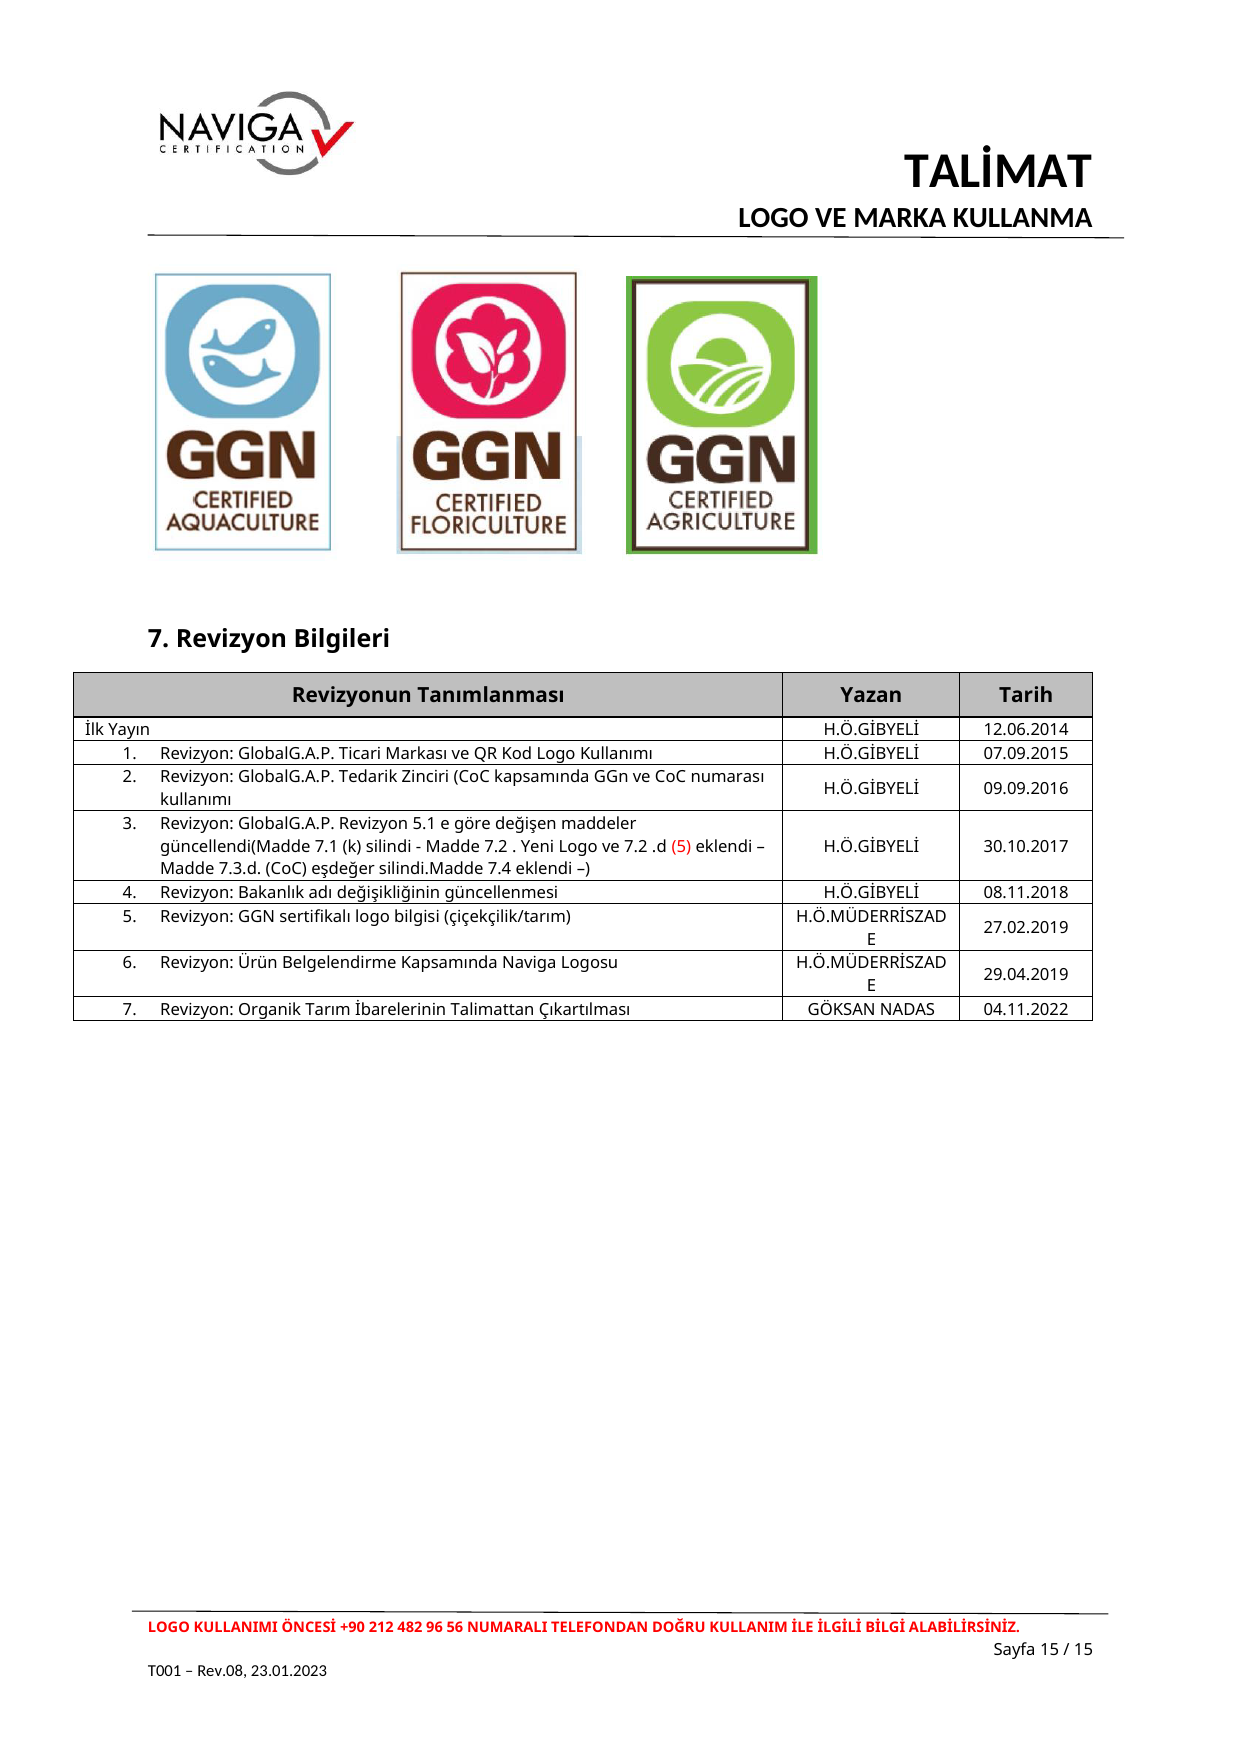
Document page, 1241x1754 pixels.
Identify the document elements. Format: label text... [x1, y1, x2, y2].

table_cell GÖKSAN NADAS [783, 997, 959, 1020]
table_cell 30.10.2017 [960, 811, 1092, 879]
text 7. Revizyon Bilgileri [148, 621, 1093, 655]
table_cell H.Ö.GİBYELİ [783, 765, 959, 810]
table_header Tarih [960, 673, 1092, 716]
table_cell Revizyon: GlobalG.A.P. Tedarik Zinciri (CoC kapsamında GGn ve CoC numarası kullanımı [74, 765, 782, 810]
table_cell 08.11.2018 [960, 881, 1092, 903]
table_cell İlk Yayın [74, 718, 782, 740]
table_cell Revizyon: Organik Tarım İbarelerinin Talimattan Çıkartılması [74, 997, 782, 1020]
table_cell 04.11.2022 [960, 997, 1092, 1020]
table_cell Revizyon: GlobalG.A.P. Ticari Markası ve QR Kod Logo Kullanımı [74, 741, 782, 764]
table_cell 09.09.2016 [960, 765, 1092, 810]
table_header Revizyonun Tanımlanması [74, 673, 782, 716]
table_cell H.Ö.MÜDERRİSZADE [783, 904, 959, 950]
table_cell H.Ö.GİBYELİ [783, 811, 959, 879]
table_cell Revizyon: GlobalG.A.P. Revizyon 5.1 e göre değişen maddeler güncellendi(Madde 7.1 (k) silindi - Madde 7.2 . Yeni Logo ve 7.2 .d (5) eklendi – Madde 7.3.d. (CoC) eşdeğer silindi.Madde 7.4 eklendi –) [74, 811, 782, 879]
table_cell Revizyon: Ürün Belgelendirme Kapsamında Naviga Logosu [74, 951, 782, 996]
table_cell 07.09.2015 [960, 741, 1092, 764]
table_cell 29.04.2019 [960, 951, 1092, 996]
table_cell 27.02.2019 [960, 904, 1092, 950]
table_cell H.Ö.GİBYELİ [783, 741, 959, 764]
table_cell 12.06.2014 [960, 718, 1092, 740]
table_cell H.Ö.MÜDERRİSZADE [783, 951, 959, 996]
table_header Yazan [783, 673, 959, 716]
table_cell H.Ö.GİBYELİ [783, 881, 959, 903]
table_cell H.Ö.GİBYELİ [783, 718, 959, 740]
table_cell Revizyon: Bakanlık adı değişikliğinin güncellenmesi [74, 881, 782, 903]
table_cell Revizyon: GGN sertifikalı logo bilgisi (çiçekçilik/tarım) [74, 904, 782, 950]
